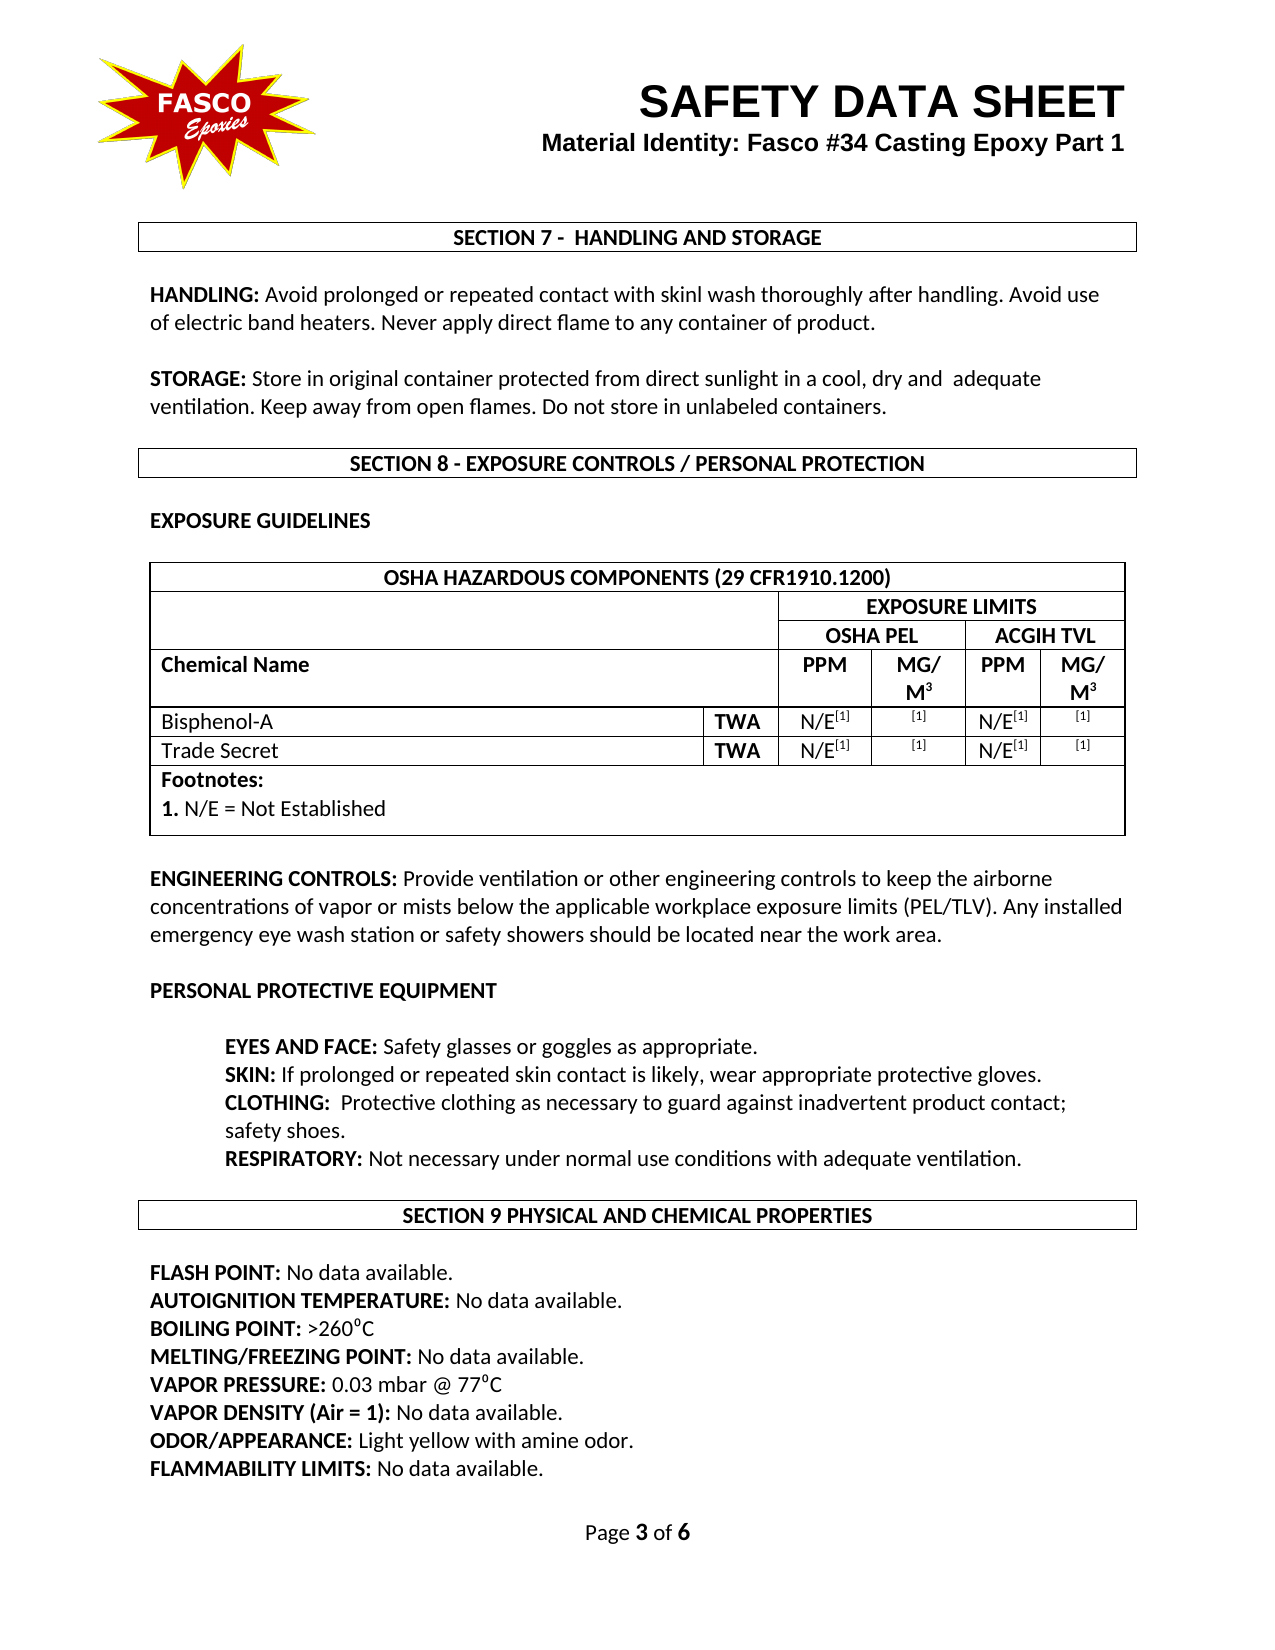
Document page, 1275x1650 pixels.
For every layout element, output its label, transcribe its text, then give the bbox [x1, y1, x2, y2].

table_header SECTION 7 - HANDLING AND STORAGE [139, 223, 1136, 251]
text CLOTHING: Protective clothing as necessary to guard against inadvertent product contact; safety shoes. [150, 1088, 1125, 1144]
table_cell MG/M3 [1041, 650, 1124, 706]
text MELTING/FREEZING POINT: No data available. [150, 1342, 1125, 1370]
text AUTOIGNITION TEMPERATURE: No data available. [150, 1286, 1125, 1314]
table_cell TWA [704, 737, 778, 764]
picture [83, 39, 330, 194]
table_cell [1] [872, 708, 965, 736]
table_cell [1] [1041, 708, 1124, 736]
table_cell N/E[1] [966, 737, 1040, 764]
text FLASH POINT: No data available. [150, 1258, 1125, 1286]
text ENGINEERING CONTROLS: Provide ventilation or other engineering controls to keep the airborne concentrations of vapor or mists below the applicable workplace exposure limits (PEL/TLV). Any installed emergency eye wash station or safety showers should be located near the work area. [150, 864, 1125, 948]
text BOILING POINT: >260⁰C [150, 1314, 1125, 1342]
table_cell OSHA PEL [779, 621, 965, 649]
table_cell PPM [779, 650, 871, 706]
text PERSONAL PROTECTIVE EQUIPMENT [150, 976, 1125, 1004]
text EXPOSURE GUIDELINES [150, 506, 1125, 534]
table_cell Footnotes: 1. N/E = Not Established [151, 766, 1124, 835]
table_cell N/E[1] [779, 737, 871, 764]
table_cell Trade Secret [151, 737, 703, 764]
text FLAMMABILITY LIMITS: No data available. [150, 1454, 1125, 1482]
text EYES AND FACE: Safety glasses or goggles as appropriate. [150, 1032, 1125, 1060]
table_cell MG/M3 [872, 650, 965, 706]
table_cell PPM [966, 650, 1040, 706]
table_cell Chemical Name [151, 650, 778, 706]
text STORAGE: Store in original container protected from direct sunlight in a cool, dry and adequate ventilation. Keep away from open flames. Do not store in unlabeled containers. [150, 364, 1125, 420]
table_header SECTION 8 - EXPOSURE CONTROLS / PERSONAL PROTECTION [139, 449, 1136, 477]
text ODOR/APPEARANCE: Light yellow with amine odor. [150, 1426, 1125, 1454]
table_cell [1] [872, 737, 965, 764]
text RESPIRATORY: Not necessary under normal use conditions with adequate ventilation. [150, 1144, 1125, 1172]
text HANDLING: Avoid prolonged or repeated contact with skinl wash thoroughly after handling. Avoid use of electric band heaters. Never apply direct flame to any container of product. [150, 280, 1125, 336]
table_cell Bisphenol-A [151, 708, 703, 736]
table_header SECTION 9 PHYSICAL AND CHEMICAL PROPERTIES [139, 1201, 1136, 1229]
text VAPOR PRESSURE: 0.03 mbar @ 77⁰C [150, 1370, 1125, 1398]
table_cell N/E[1] [966, 708, 1040, 736]
table_cell [151, 592, 778, 649]
text SKIN: If prolonged or repeated skin contact is likely, wear appropriate protective gloves. [150, 1060, 1125, 1088]
table_cell [1] [1041, 737, 1124, 764]
table_header OSHA HAZARDOUS COMPONENTS (29 CFR1910.1200) [151, 563, 1124, 591]
text VAPOR DENSITY (Air = 1): No data available. [150, 1398, 1125, 1426]
table_cell EXPOSURE LIMITS [779, 592, 1124, 620]
table_cell N/E[1] [779, 708, 871, 736]
table_cell ACGIH TVL [966, 621, 1124, 649]
table_cell TWA [704, 708, 778, 736]
